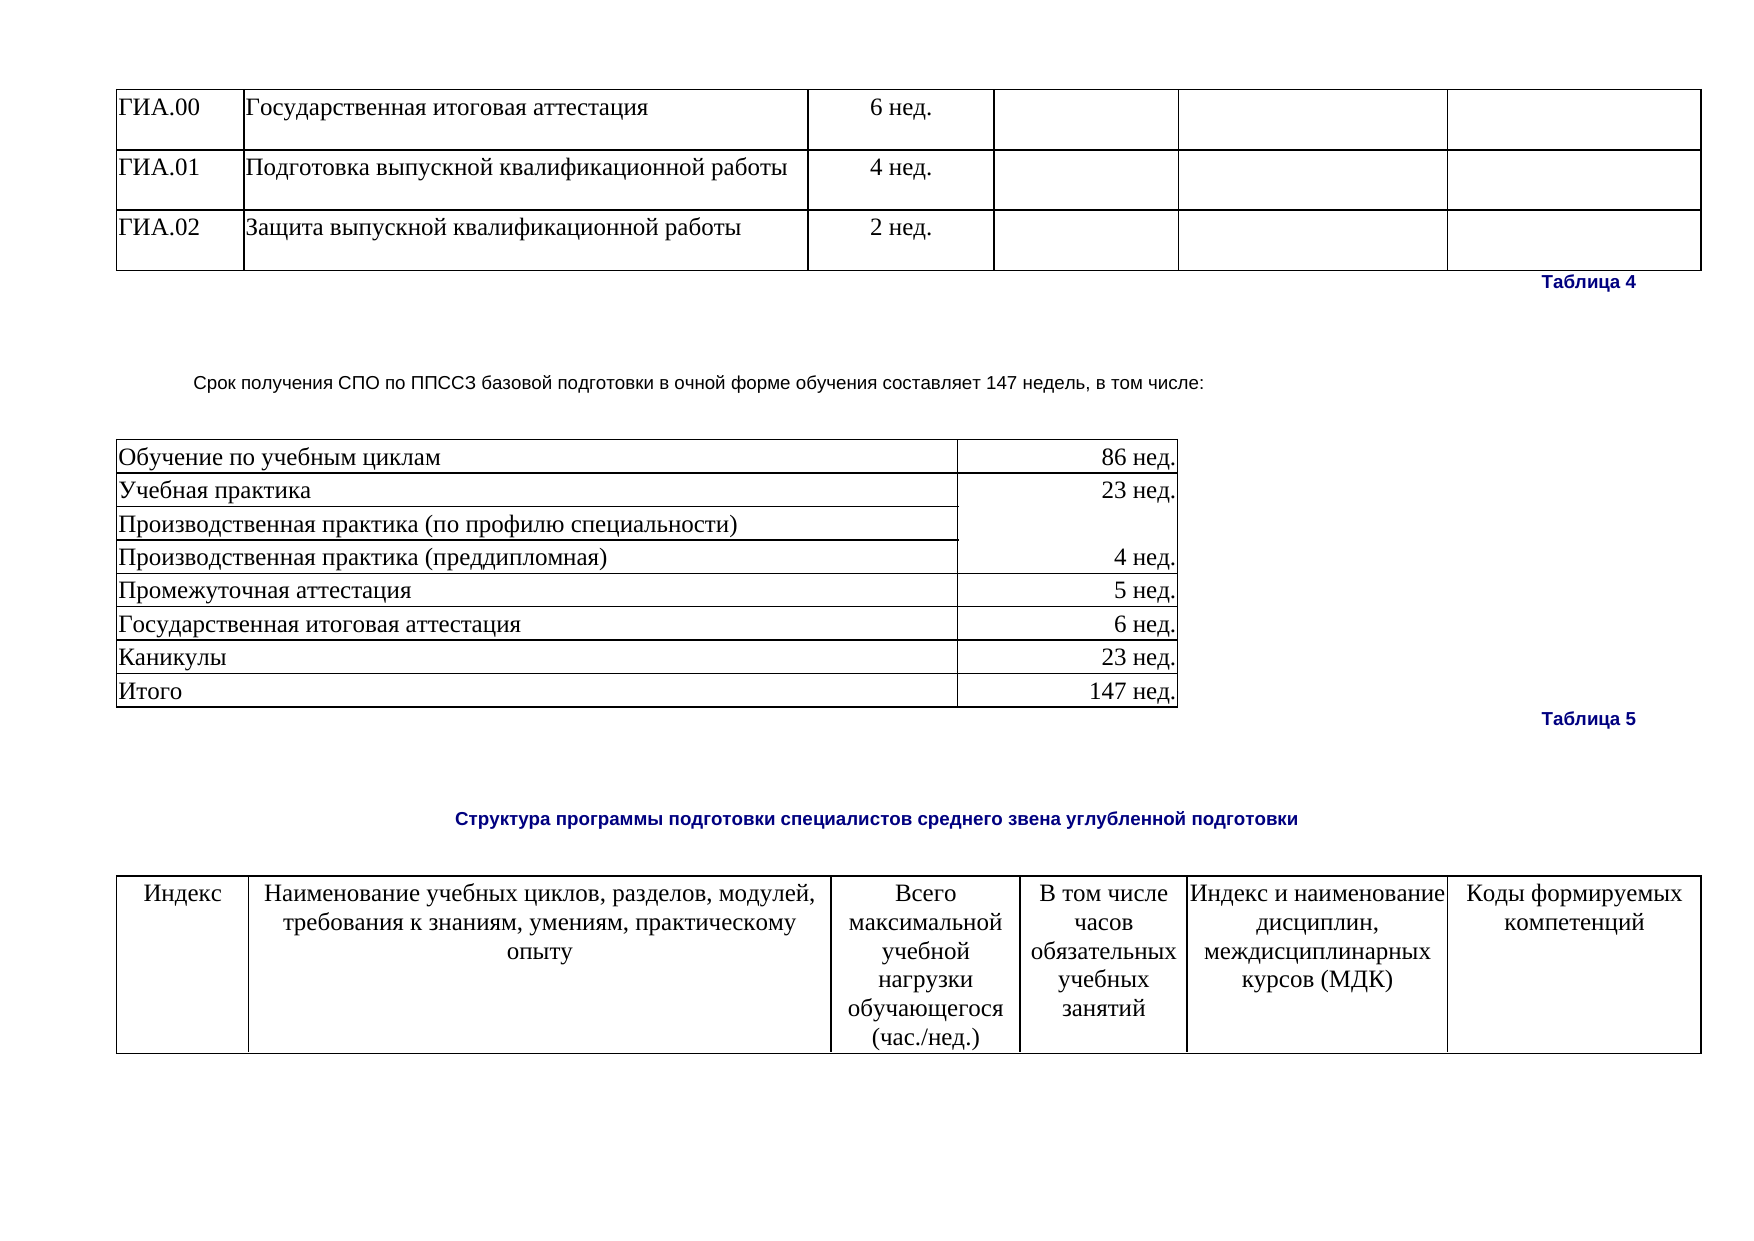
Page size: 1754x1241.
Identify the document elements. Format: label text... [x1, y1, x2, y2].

table_cell [1179, 90, 1447, 149]
text Таблица 5 [118, 708, 1636, 729]
table_header 86 нед. [958, 440, 1177, 472]
table_cell Итого [117, 674, 957, 706]
text Таблица 4 [118, 271, 1636, 293]
table_cell [1448, 151, 1700, 209]
table_header Индекс и наименование дисциплин, междисциплинарных курсов (МДК) [1188, 877, 1447, 1052]
table_cell 23 нед. [958, 474, 1177, 539]
table_cell ГИА.01 [117, 151, 243, 209]
table_cell Промежуточная аттестация [117, 574, 957, 606]
table_cell [995, 151, 1178, 209]
table_cell 6 нед. [958, 607, 1177, 639]
table_cell [1448, 211, 1700, 269]
table_cell [995, 211, 1178, 269]
table_header Коды формируемых компетенций [1448, 877, 1700, 1052]
table_cell Защита выпускной квалификационной работы [245, 211, 807, 269]
table_cell Производственная практика (по профилю специальности) [117, 507, 957, 539]
table_header Индекс [117, 877, 248, 1052]
table_cell 23 нед. [958, 641, 1177, 673]
table_cell [1179, 151, 1447, 209]
table_header Обучение по учебным циклам [117, 440, 957, 472]
table_cell ГИА.02 [117, 211, 243, 269]
table_cell Подготовка выпускной квалификационной работы [245, 151, 807, 209]
table_header Всего максимальной учебной нагрузки обучающегося (час./нед.) [832, 877, 1019, 1052]
table_cell [1448, 90, 1700, 149]
table_cell Государственная итоговая аттестация [245, 90, 807, 149]
table_header Наименование учебных циклов, разделов, модулей, требования к знаниям, умениям, практическому опыту [249, 877, 830, 1052]
table_cell 5 нед. [958, 574, 1177, 606]
table_cell [995, 90, 1178, 149]
text Срок получения СПО по ППССЗ базовой подготовки в очной форме обучения составляет 147 недель, в том числе: [118, 371, 1636, 393]
table_cell Государственная итоговая аттестация [117, 607, 957, 639]
table_cell Учебная практика [117, 474, 957, 506]
text Структура программы подготовки специалистов среднего звена углубленной подготовки [118, 808, 1636, 829]
table_header В том числе часов обязательных учебных занятий [1021, 877, 1186, 1052]
table_cell 4 нед. [958, 539, 1177, 572]
table_cell ГИА.00 [117, 90, 243, 149]
table_cell Каникулы [117, 641, 957, 673]
table_cell 147 нед. [958, 674, 1177, 706]
table_cell [1179, 211, 1447, 269]
table_cell 4 нед. [809, 151, 993, 209]
table_cell 2 нед. [809, 211, 993, 269]
table_cell Производственная практика (преддипломная) [117, 541, 957, 572]
table_cell 6 нед. [809, 90, 993, 149]
